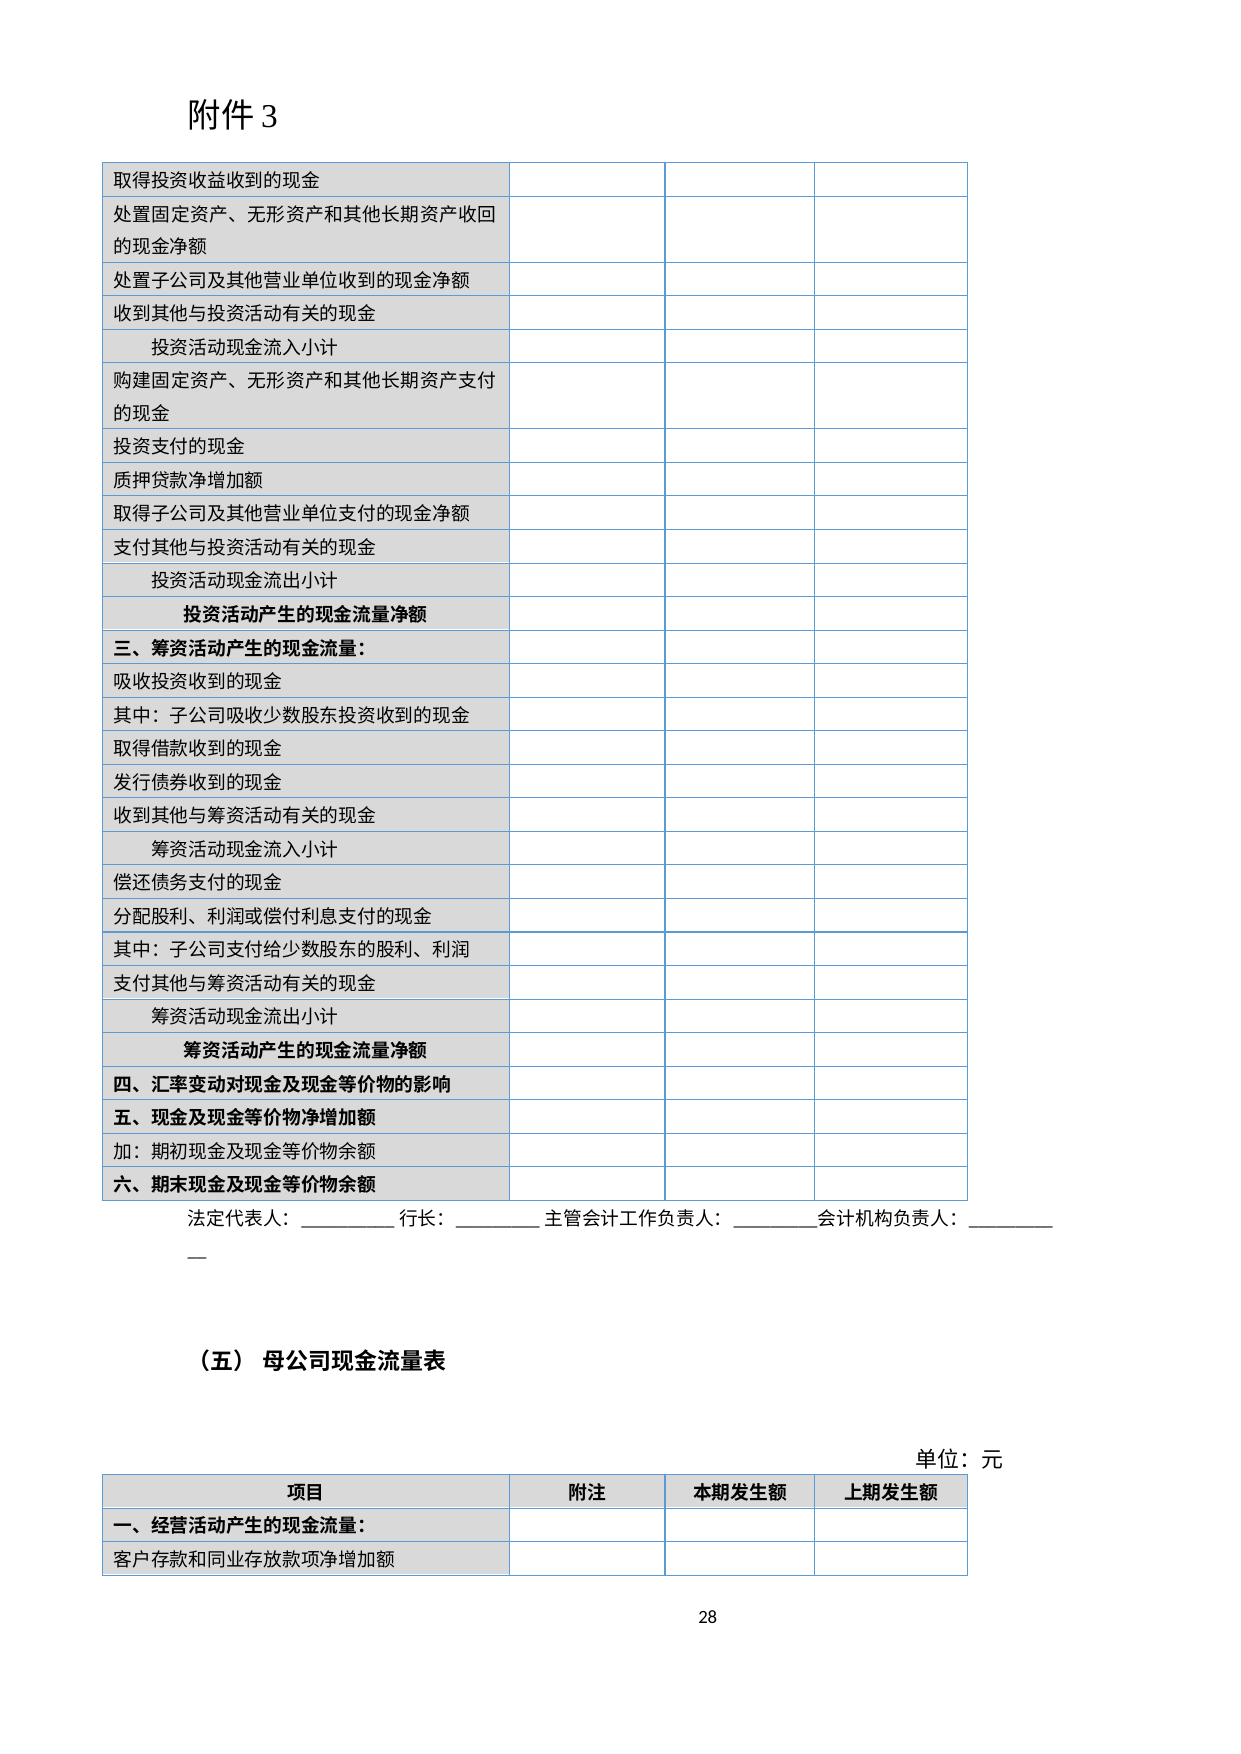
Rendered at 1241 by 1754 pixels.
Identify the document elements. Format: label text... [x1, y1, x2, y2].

table_cell [510, 966, 664, 998]
table_cell [815, 496, 967, 529]
table_cell [510, 933, 664, 965]
table_cell [666, 263, 814, 295]
table_cell [666, 731, 814, 764]
table_cell [815, 798, 967, 831]
table_cell [815, 1100, 967, 1133]
table_cell [666, 463, 814, 495]
table_cell [666, 296, 814, 329]
table_cell [666, 163, 814, 196]
table_cell [815, 933, 967, 965]
subtitle 母公司现金流量表 [187, 1327, 1053, 1392]
table_cell [666, 363, 814, 428]
table_cell 处置子公司及其他营业单位收到的现金净额 [103, 263, 509, 295]
table_cell [666, 530, 814, 562]
table_cell [815, 1542, 967, 1574]
table_cell [815, 564, 967, 596]
table_cell [666, 865, 814, 898]
table_cell [666, 765, 814, 797]
table_cell [666, 597, 814, 629]
table_cell [510, 1167, 664, 1200]
table_cell [510, 597, 664, 629]
table_cell [815, 363, 967, 428]
table_header 上期发生额 [815, 1475, 967, 1507]
table_cell [510, 832, 664, 864]
table_cell [666, 798, 814, 831]
table_cell [666, 664, 814, 697]
table_cell [510, 330, 664, 362]
table_cell [510, 1134, 664, 1166]
table_cell [815, 197, 967, 262]
table_cell [510, 1067, 664, 1099]
table_cell [815, 597, 967, 629]
table_cell [666, 429, 814, 462]
table_cell 取得借款收到的现金 [103, 731, 509, 764]
table_cell [815, 1134, 967, 1166]
table_cell [666, 197, 814, 262]
table_cell [510, 263, 664, 295]
table_cell [510, 530, 664, 562]
table_cell 六、期末现金及现金等价物余额 [103, 1167, 509, 1200]
table_cell [510, 899, 664, 931]
table_cell [510, 429, 664, 462]
table_cell [815, 163, 967, 196]
table_cell [815, 296, 967, 329]
table_cell [815, 966, 967, 998]
table_cell [510, 631, 664, 663]
table_cell [510, 163, 664, 196]
table_cell 筹资活动产生的现金流量净额 [103, 1033, 509, 1066]
table_cell 取得投资收益收到的现金 [103, 163, 509, 196]
table_cell [510, 664, 664, 697]
table_cell [666, 330, 814, 362]
table_cell [510, 865, 664, 898]
table_cell [510, 731, 664, 764]
table_cell [666, 933, 814, 965]
table_cell [815, 865, 967, 898]
table_cell [666, 631, 814, 663]
table_cell [666, 1033, 814, 1066]
table_cell [815, 765, 967, 797]
text 法定代表人：__________ 行长：_________ 主管会计工作负责人：_________会计机构负责人：___________ [187, 1201, 1053, 1266]
table_cell 购建固定资产、无形资产和其他长期资产支付的现金 [103, 363, 509, 428]
table_cell 偿还债务支付的现金 [103, 865, 509, 898]
table_cell [815, 1509, 967, 1541]
table_cell [666, 1000, 814, 1032]
table_cell [815, 1167, 967, 1200]
table_cell 加：期初现金及现金等价物余额 [103, 1134, 509, 1166]
table_cell [666, 966, 814, 998]
table_cell 支付其他与筹资活动有关的现金 [103, 966, 509, 998]
table_cell 分配股利、利润或偿付利息支付的现金 [103, 899, 509, 931]
table_cell [510, 463, 664, 495]
table_cell 发行债券收到的现金 [103, 765, 509, 797]
table_cell [510, 197, 664, 262]
table_cell [666, 1134, 814, 1166]
table_cell [510, 1033, 664, 1066]
table_cell [815, 429, 967, 462]
table_cell [815, 899, 967, 931]
table_cell 其中：子公司支付给少数股东的股利、利润 [103, 933, 509, 965]
table_cell [815, 263, 967, 295]
table_cell 吸收投资收到的现金 [103, 664, 509, 697]
table_cell [666, 1167, 814, 1200]
table_cell [666, 1509, 814, 1541]
table_cell 客户存款和同业存放款项净增加额 [103, 1542, 509, 1574]
list 单位：元 [262, 1441, 1003, 1474]
table_cell 取得子公司及其他营业单位支付的现金净额 [103, 496, 509, 529]
table_cell 投资活动现金流出小计 [103, 564, 509, 596]
table_cell [815, 664, 967, 697]
table_cell [666, 899, 814, 931]
table_cell [666, 698, 814, 730]
table_cell [510, 1542, 664, 1574]
table_cell 收到其他与投资活动有关的现金 [103, 296, 509, 329]
table_cell [815, 330, 967, 362]
table_cell [510, 698, 664, 730]
table_cell [510, 363, 664, 428]
table_cell [815, 1000, 967, 1032]
table_cell [510, 296, 664, 329]
table_cell 投资活动现金流入小计 [103, 330, 509, 362]
table_cell 筹资活动现金流入小计 [103, 832, 509, 864]
table_cell [510, 798, 664, 831]
table_cell [510, 1000, 664, 1032]
table_cell [815, 731, 967, 764]
table_cell [815, 832, 967, 864]
table_cell [815, 530, 967, 562]
table_cell [815, 463, 967, 495]
table_cell 一、经营活动产生的现金流量： [103, 1509, 509, 1541]
table_cell [510, 564, 664, 596]
table_cell [815, 698, 967, 730]
table_cell 筹资活动现金流出小计 [103, 1000, 509, 1032]
table_cell 投资活动产生的现金流量净额 [103, 597, 509, 629]
table_cell [666, 1100, 814, 1133]
table_cell [815, 1033, 967, 1066]
table_cell [510, 1100, 664, 1133]
table_cell 四、汇率变动对现金及现金等价物的影响 [103, 1067, 509, 1099]
table_header 附注 [510, 1475, 664, 1507]
table_cell [666, 496, 814, 529]
table_cell 处置固定资产、无形资产和其他长期资产收回的现金净额 [103, 197, 509, 262]
table_header 项目 [103, 1475, 509, 1507]
table_cell [666, 564, 814, 596]
table_cell [510, 1509, 664, 1541]
table_cell [510, 496, 664, 529]
table_cell [815, 1067, 967, 1099]
table_cell 投资支付的现金 [103, 429, 509, 462]
table_cell [510, 765, 664, 797]
table_cell 收到其他与筹资活动有关的现金 [103, 798, 509, 831]
table_cell 其中：子公司吸收少数股东投资收到的现金 [103, 698, 509, 730]
table_cell 支付其他与投资活动有关的现金 [103, 530, 509, 562]
table_header 本期发生额 [666, 1475, 814, 1507]
table_cell [666, 1542, 814, 1574]
table_cell [666, 832, 814, 864]
table_cell 质押贷款净增加额 [103, 463, 509, 495]
table_cell [666, 1067, 814, 1099]
table_cell 三、筹资活动产生的现金流量： [103, 631, 509, 663]
table_cell 五、现金及现金等价物净增加额 [103, 1100, 509, 1133]
table_cell [815, 631, 967, 663]
